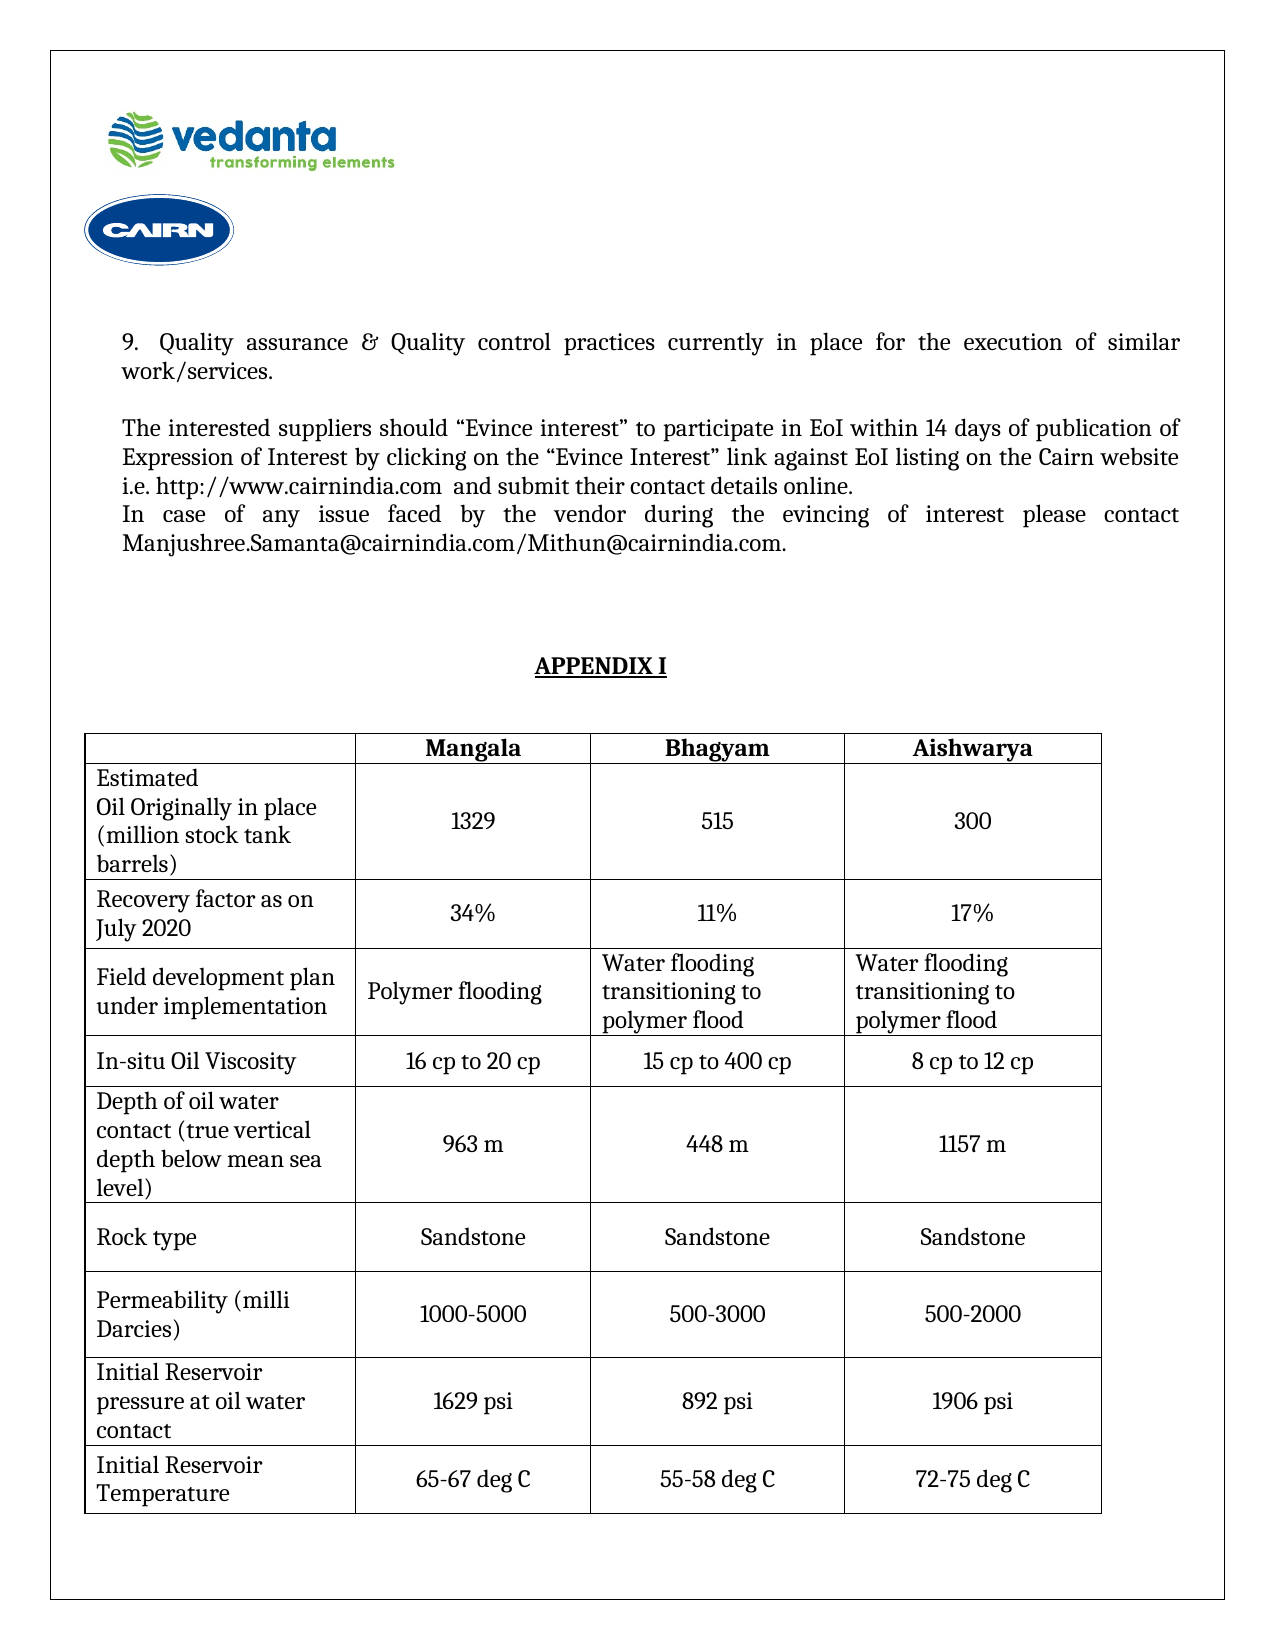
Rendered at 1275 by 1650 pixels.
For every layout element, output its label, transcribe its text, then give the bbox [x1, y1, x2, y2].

table_cell 1329 [356, 764, 590, 879]
table_cell Initial Reservoir pressure at oil water contact [86, 1358, 355, 1444]
table_cell 11% [591, 880, 844, 947]
table_header [86, 734, 355, 763]
table_cell Sandstone [591, 1203, 844, 1271]
table_header Mangala [356, 734, 590, 763]
text 9. Quality assurance & Quality control practices currently in place for the execution of similar work/services. [122, 328, 1181, 385]
table_cell 1629 psi [356, 1358, 590, 1444]
table_cell 500-2000 [845, 1272, 1101, 1357]
table_cell 963 m [356, 1087, 590, 1202]
table_cell 515 [591, 764, 844, 879]
table_cell 55-58 deg C [591, 1446, 844, 1513]
table_cell Field development plan under implementation [86, 949, 355, 1035]
text In case of any issue faced by the vendor during the evincing of interest please contact Manjushree.Samanta@cairnindia.com/Mithun@cairnindia.com. [122, 500, 1181, 558]
table_cell 500-3000 [591, 1272, 844, 1357]
table_cell 300 [845, 764, 1101, 879]
table_cell In-situ Oil Viscosity [86, 1036, 355, 1086]
text APPENDIX I [459, 652, 1181, 680]
text The interested suppliers should “Evince interest” to participate in EoI within 14 days of publication of Expression of Interest by clicking on the “Evince Interest” link against EoI listing on the Cairn website i.e. http://www.cairnindia.com and submit their contact details online. [122, 414, 1181, 500]
table_cell 15 cp to 400 cp [591, 1036, 844, 1086]
table_cell Sandstone [356, 1203, 590, 1271]
table_cell Permeability (milli Darcies) [86, 1272, 355, 1357]
table_header Aishwarya [845, 734, 1101, 763]
picture [84, 87, 418, 195]
table_cell 1906 psi [845, 1358, 1101, 1444]
table_cell 65-67 deg C [356, 1446, 590, 1513]
table_cell Polymer flooding [356, 949, 590, 1035]
table_cell 8 cp to 12 cp [845, 1036, 1101, 1086]
table_cell Sandstone [845, 1203, 1101, 1271]
table_header Bhagyam [591, 734, 844, 763]
table_cell 72-75 deg C [845, 1446, 1101, 1513]
table_cell 892 psi [591, 1358, 844, 1444]
table_cell Estimated Oil Originally in place (million stock tank barrels) [86, 764, 355, 879]
table_cell 448 m [591, 1087, 844, 1202]
table_cell Water flooding transitioning to polymer flood [591, 949, 844, 1035]
table_cell Water flooding transitioning to polymer flood [845, 949, 1101, 1035]
table_cell 1000-5000 [356, 1272, 590, 1357]
table_cell Rock type [86, 1203, 355, 1271]
table_cell Recovery factor as on July 2020 [86, 880, 355, 947]
table_cell Initial Reservoir Temperature [86, 1446, 355, 1513]
table_cell 16 cp to 20 cp [356, 1036, 590, 1086]
table_cell 1157 m [845, 1087, 1101, 1202]
table_cell 34% [356, 880, 590, 947]
table_cell 17% [845, 880, 1101, 947]
table_cell Depth of oil water contact (true vertical depth below mean sea level) [86, 1087, 355, 1202]
